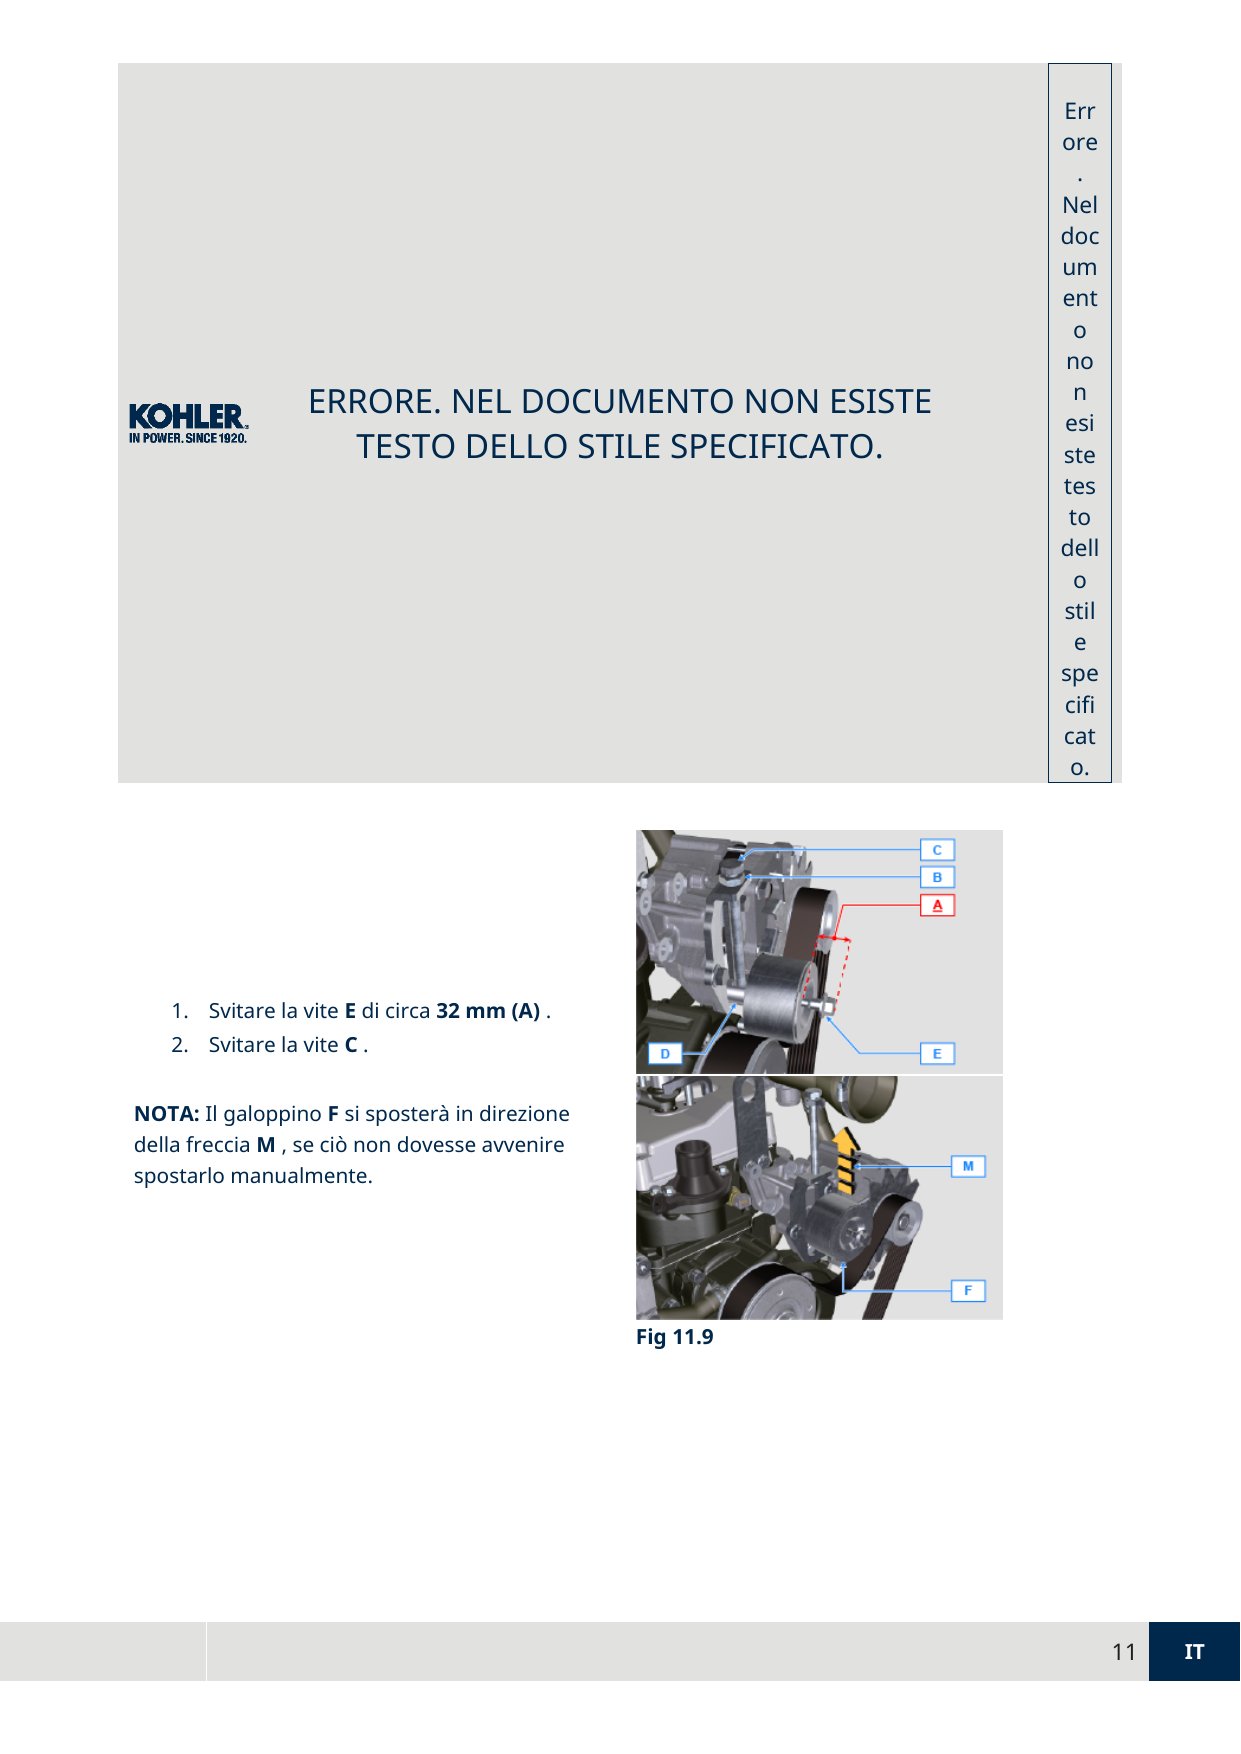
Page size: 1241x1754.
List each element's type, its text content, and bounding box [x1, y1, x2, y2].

table_cell Svitare la vite E di circa 32 mm (A) . Svitare la vite C . NOTA: Il galoppino F si sposterà in direzione della freccia M , se ciò non dovesse avvenire spostarlo manualmente. [118, 815, 620, 1369]
table_cell Fig 11.9 [620, 815, 1122, 1369]
picture [635, 1076, 1003, 1320]
picture [635, 830, 1003, 1074]
picture [129, 403, 249, 443]
